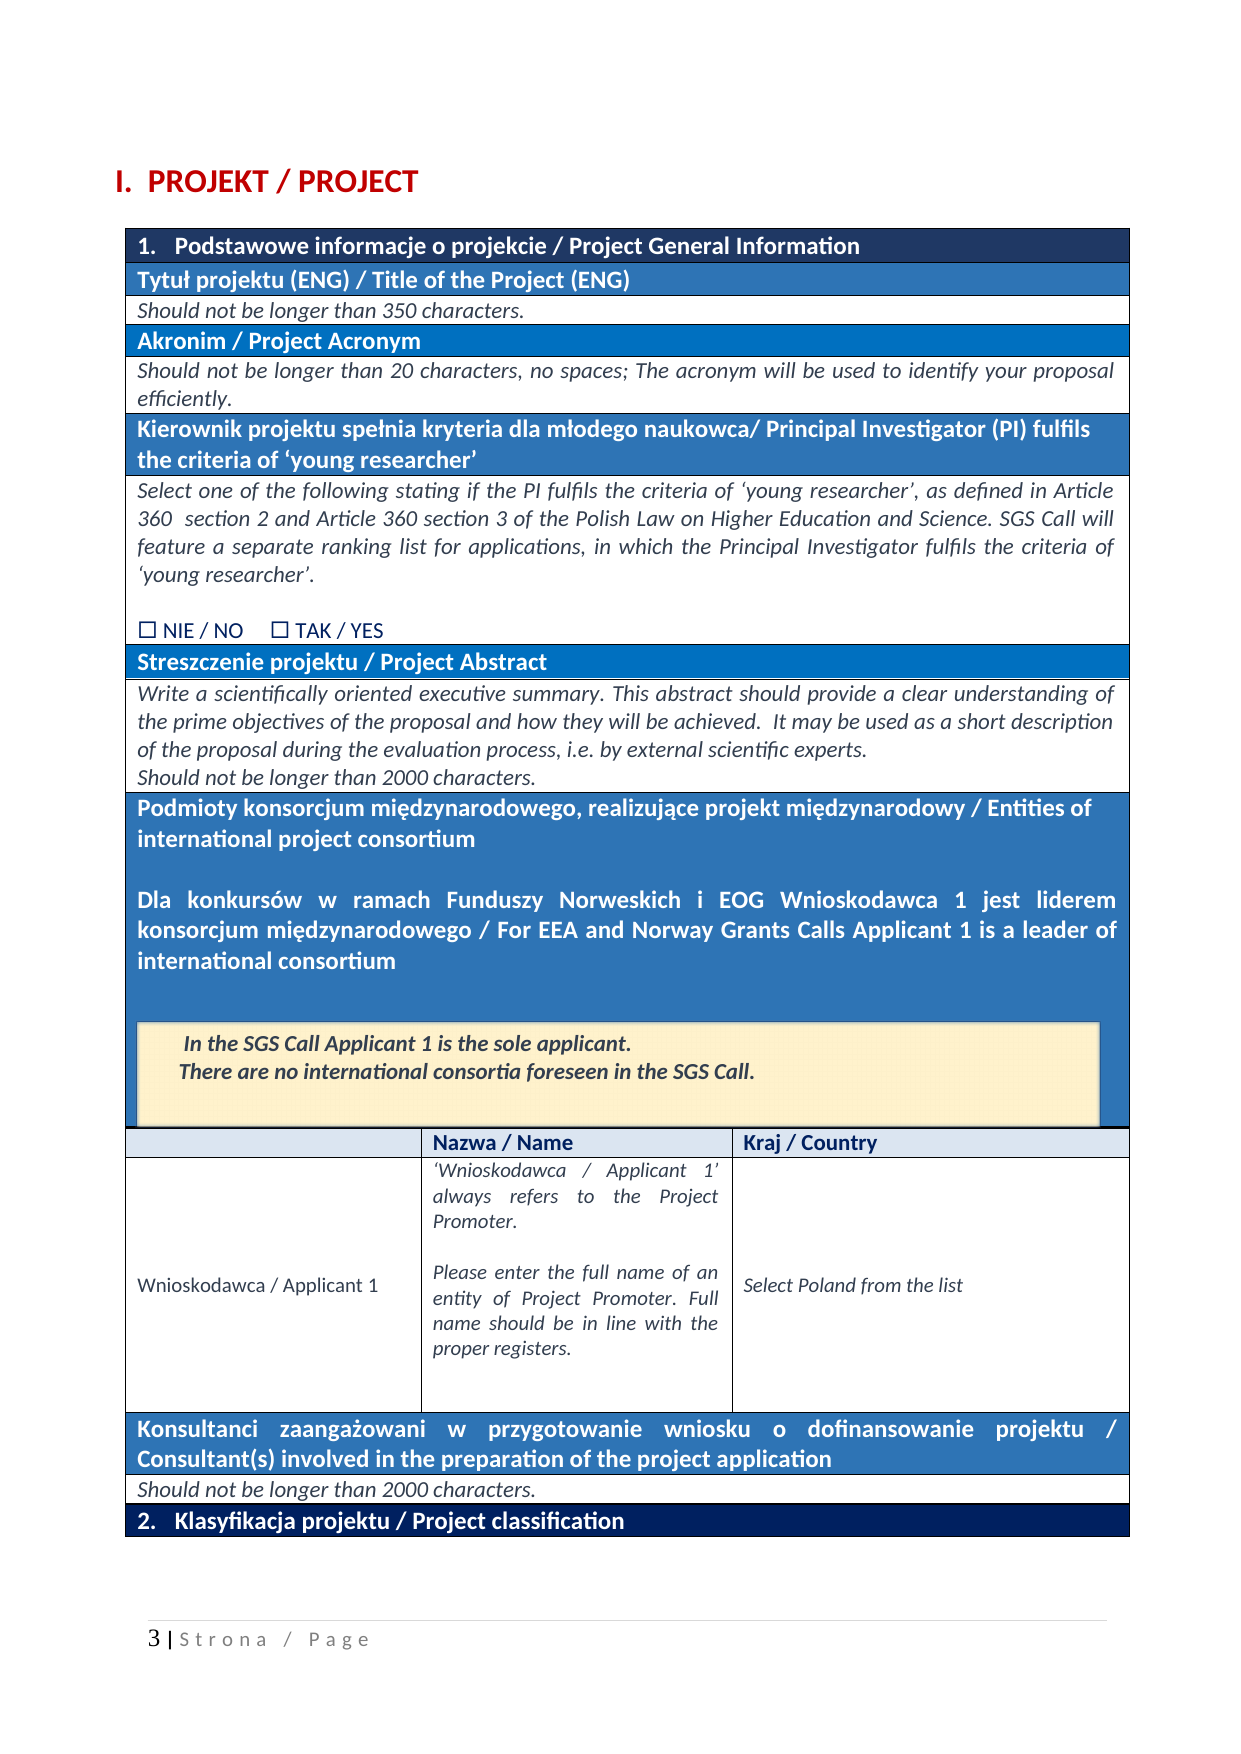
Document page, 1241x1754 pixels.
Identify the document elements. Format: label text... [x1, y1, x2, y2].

table_cell Write a scientifically oriented executive summary. This abstract should provide a clear understanding of the prime objectives of the proposal and how they will be achieved. It may be used as a short description of the proposal during the evaluation process, i.e. by external scientific experts. Should not be longer than 2000 characters. [126, 680, 1129, 792]
table_cell Klasyfikacja projektu / Project classification [126, 1505, 1129, 1536]
table_cell Tytuł projektu (ENG) / Title of the Project (ENG) [126, 263, 1129, 295]
table_cell Should not be longer than 20 characters, no spaces; The acronym will be used to identify your proposal efficiently. [126, 357, 1129, 413]
table_cell Streszczenie projektu / Project Abstract [126, 645, 1129, 678]
list PROJEKT / PROJECT [133, 160, 1107, 201]
table_cell Should not be longer than 350 characters. [126, 296, 1129, 324]
table_cell Akronim / Project Acronym [126, 325, 1129, 356]
table_header Podstawowe informacje o projekcie / Project General Information [126, 229, 1129, 262]
table_cell Select one of the following stating if the PI fulfils the criteria of ‘young researcher’, as defined in Article 360 section 2 and Article 360 section 3 of the Polish Law on Higher Education and Science. SGS Call will feature a separate ranking list for applications, in which the Principal Investigator fulfils the criteria of ‘young researcher’. NIE / NO TAK / YES [126, 476, 1129, 644]
table_cell Podmioty konsorcjum międzynarodowego, realizujące projekt międzynarodowy / Entities of international project consortium Dla konkursów w ramach Funduszy Norweskich i EOG Wnioskodawca 1 jest liderem konsorcjum międzynarodowego / For EEA and Norway Grants Calls Applicant 1 is a leader of international consortium [126, 793, 1129, 1126]
table_cell Kierownik projektu spełnia kryteria dla młodego naukowca/ Principal Investigator (PI) fulfils the criteria of ‘young researcher’ [126, 414, 1129, 475]
